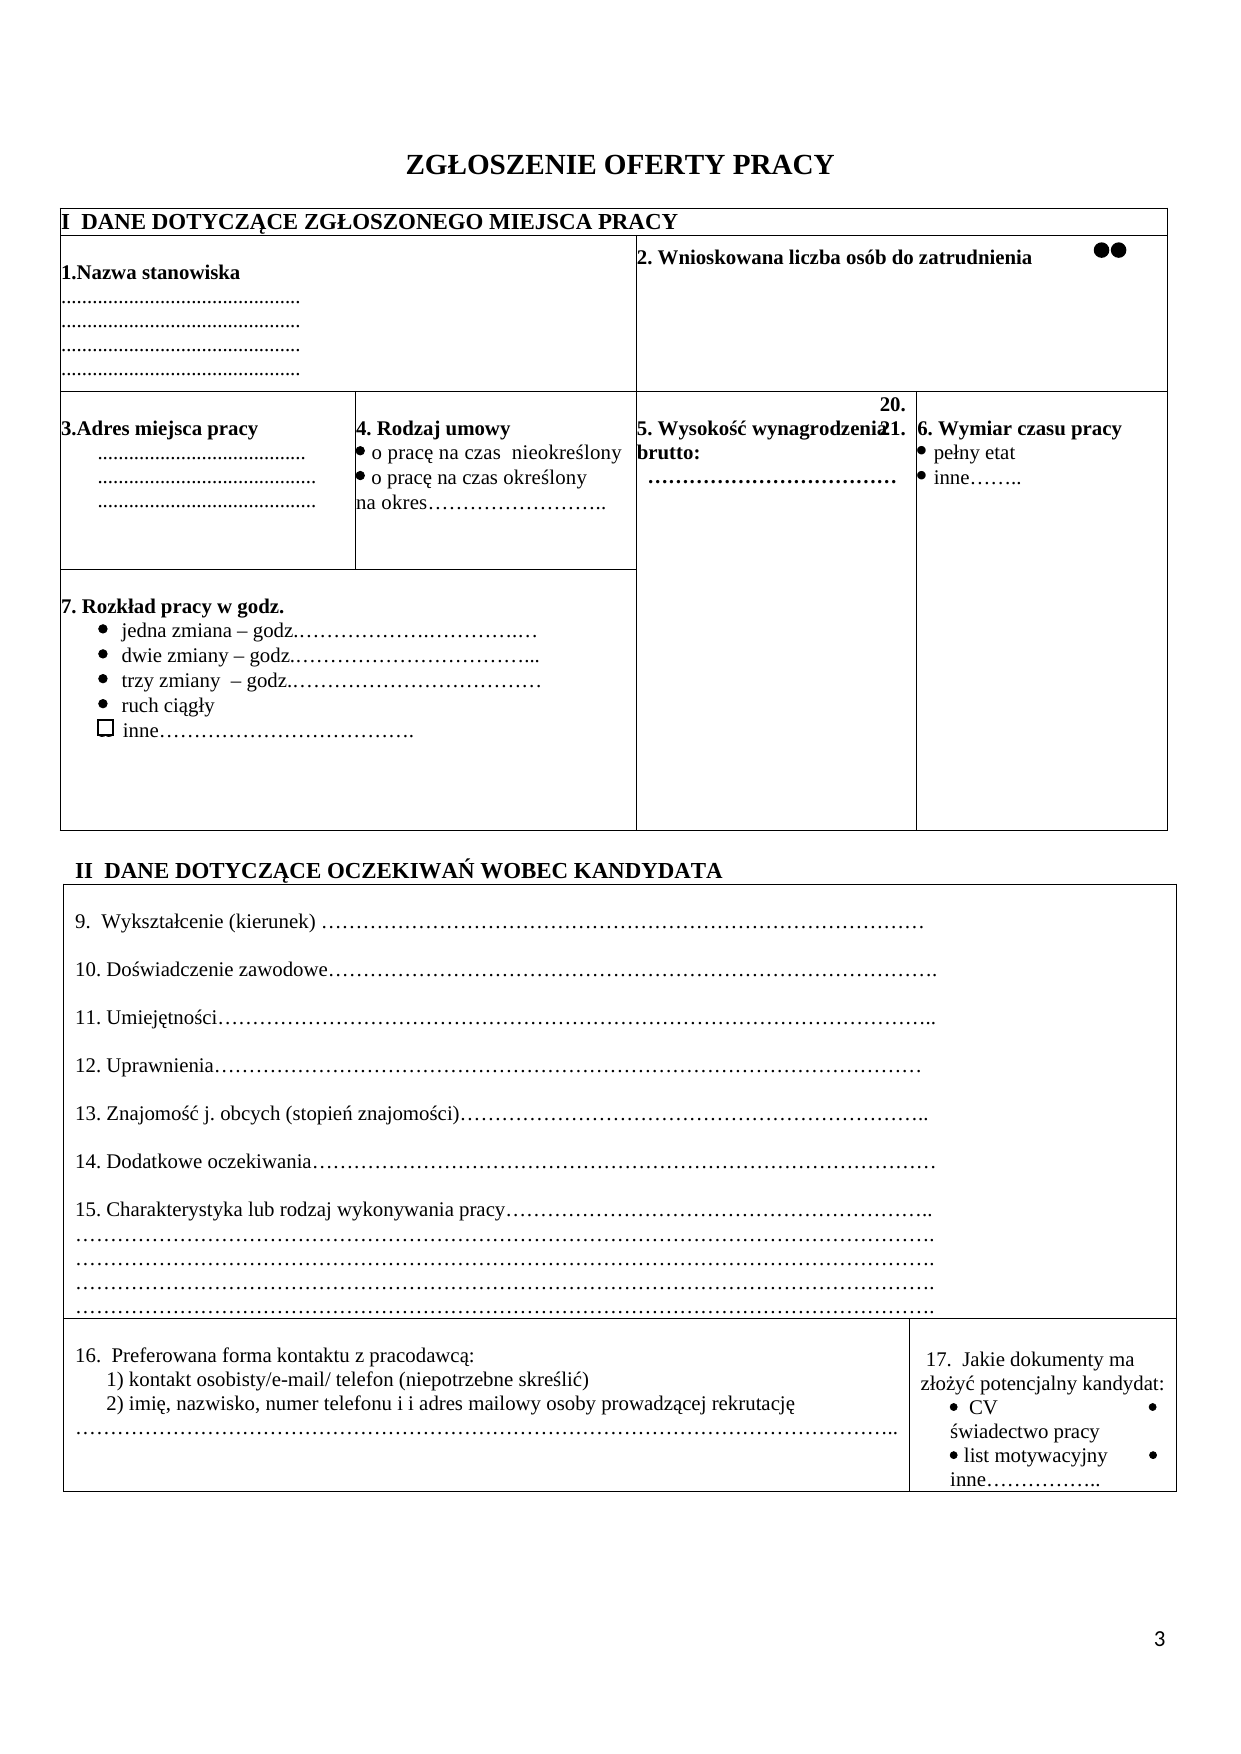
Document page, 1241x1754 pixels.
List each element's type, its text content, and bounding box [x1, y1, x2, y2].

text II DANE DOTYCZĄCE OCZEKIWAŃ WOBEC KANDYDATA [75, 857, 1165, 883]
text ZGŁOSZENIE OFERTY PRACY [60, 147, 1165, 181]
table_cell 2. Wnioskowana liczba osób do zatrudnienia [637, 236, 1167, 391]
table_cell 16. Preferowana forma kontaktu z pracodawcą: 1) kontakt osobisty/e-mail/ telefon (niepotrzebne skreślić) 2) imię, nazwisko, numer telefonu i i adres mailowy osoby prowadzącej rekrutację ……………………………………………………………………………………………………….. [64, 1319, 909, 1491]
table_cell 17. Jakie dokumenty ma złożyć potencjalny kandydat: CV świadectwo pracy list motywacyjny inne…………….. [910, 1319, 1176, 1491]
table_cell 4. Rodzaj umowy o pracę na czas nieokreślony o pracę na czas określony na okres…………………….. [356, 392, 636, 569]
table_cell 5. Wysokość wynagrodzenia brutto: ……………………………… [637, 392, 916, 830]
table_header I DANE DOTYCZĄCE ZGŁOSZONEGO MIEJSCA PRACY [61, 209, 1167, 235]
table_cell 6. Wymiar czasu pracy pełny etat inne…….. [917, 392, 1167, 830]
table_header 9. Wykształcenie (kierunek) …………………………………………………………………………… 10. Doświadczenie zawodowe……………………………………………………………………………. 11. Umiejętności………………………………………………………………………………………….. 12. Uprawnienia………………………………………………………………………………………… 13. Znajomość j. obcych (stopień znajomości)………………………………………………………….. 14. Dodatkowe oczekiwania……………………………………………………………………………… 15. Charakterystyka lub rodzaj wykonywania pracy…………………………………………………….. ……………………………………………………………………………………………………………. ……………………………………………………………………………………………………………. ……………………………………………………………………………………………………………. ……………………………………………………………………………………………………………. [64, 885, 1176, 1318]
table_cell 7. Rozkład pracy w godz. jedna zmiana – godz.……………….………….… dwie zmiany – godz.……………………………... trzy zmiany – godz.……………………………… ruch ciągły ff inne………………………………. [61, 570, 636, 830]
table_cell 3.Adres miejsca pracy ........................................ .......................................... .......................................... [61, 392, 355, 569]
table_cell 1.Nazwa stanowiska .............................................. .............................................. .............................................. .............................................. [61, 236, 636, 391]
